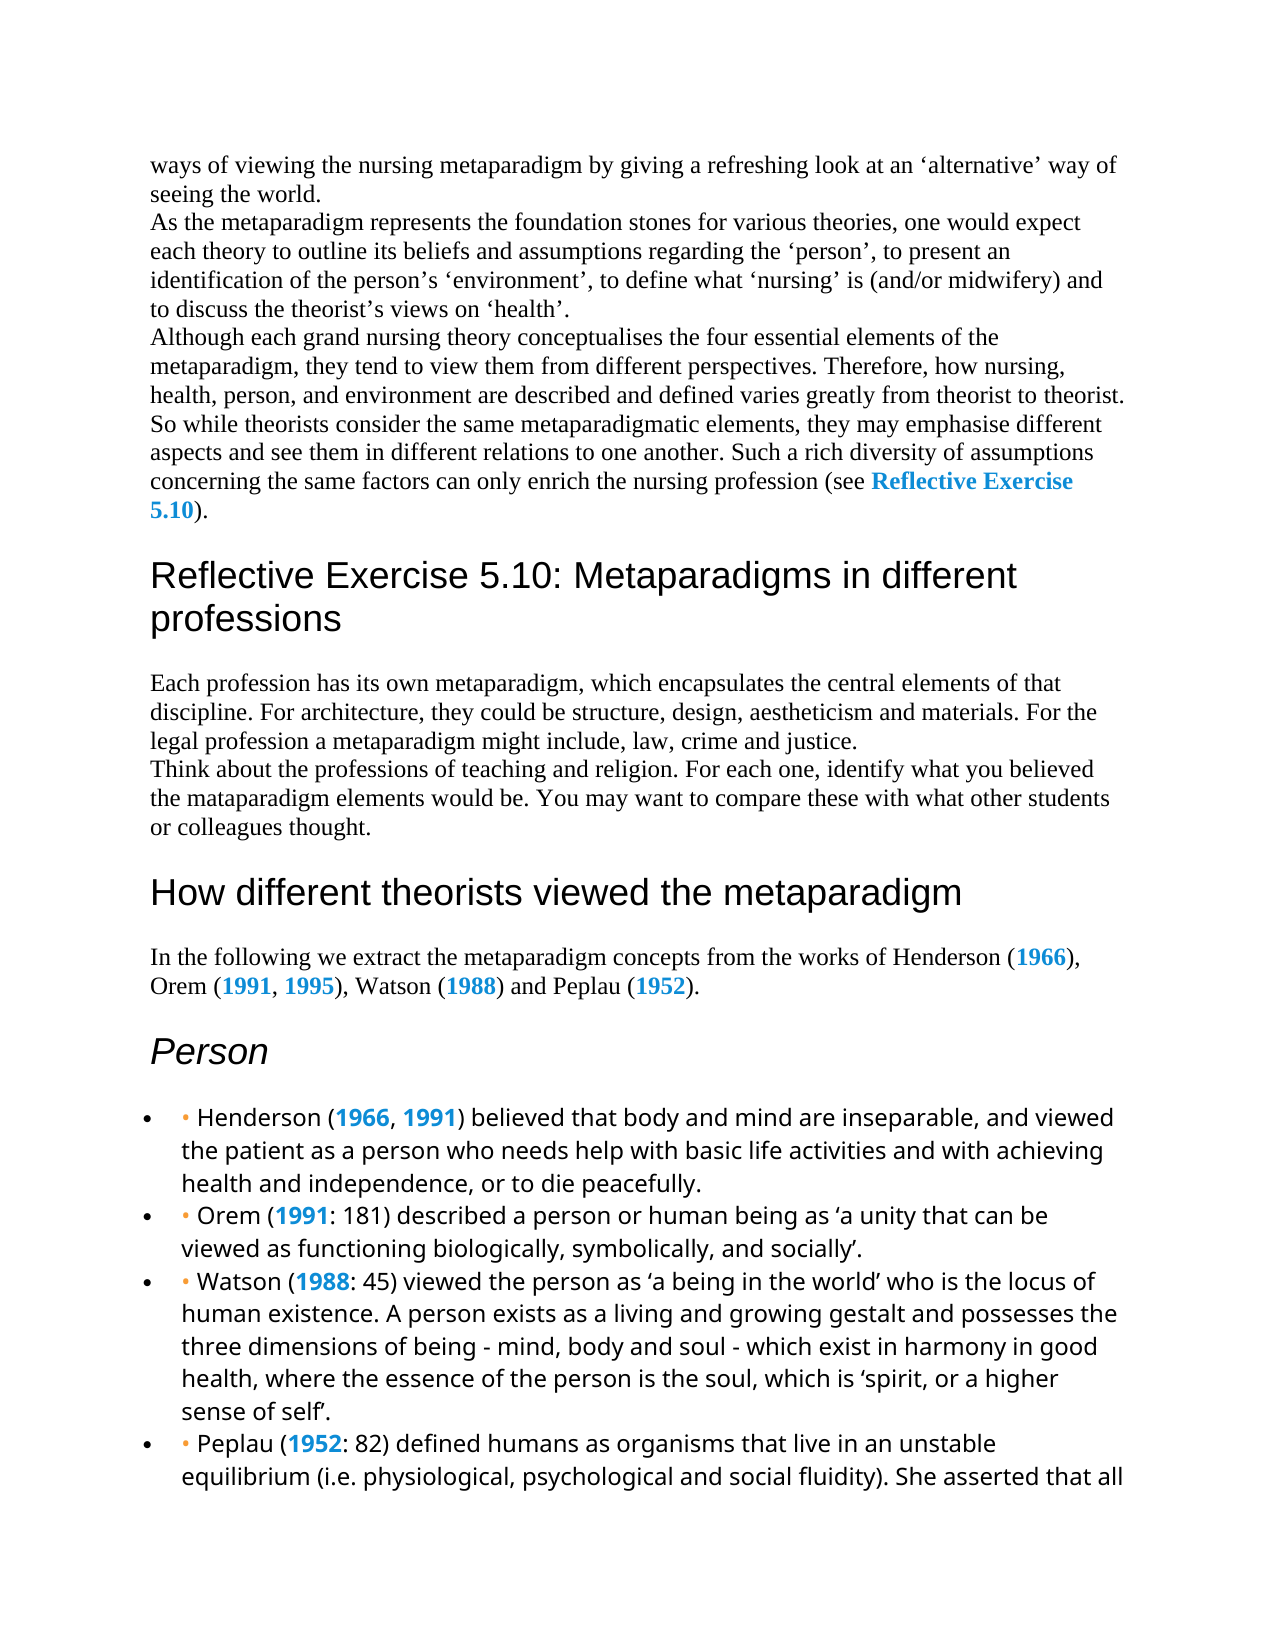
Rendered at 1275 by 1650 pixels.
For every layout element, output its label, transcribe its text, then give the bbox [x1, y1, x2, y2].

text As the metaparadigm represents the foundation stones for various theories, one would expect each theory to outline its beliefs and assumptions regarding the ‘person’, to present an identification of the person’s ‘environment’, to define what ‘nursing’ is (and/or midwifery) and to discuss the theorist’s views on ‘health’. [150, 207, 1125, 322]
text Each profession has its own metaparadigm, which encapsulates the central elements of that discipline. For architecture, they could be structure, design, aestheticism and materials. For the legal profession a metaparadigm might include, law, crime and justice. [150, 668, 1125, 754]
list • Henderson (1966, 1991) believed that body and mind are inseparable, and viewed the patient as a person who needs help with basic life activities and with achieving health and independence, or to die peacefully. [144, 1101, 1125, 1199]
text How different theorists viewed the metaparadigm [150, 870, 1125, 913]
text Think about the professions of teaching and religion. For each one, identify what you believed the mataparadigm elements would be. You may want to compare these with what other students or colleagues thought. [150, 754, 1125, 841]
list • Watson (1988: 45) viewed the person as ‘a being in the world’ who is the locus of human existence. A person exists as a living and growing gestalt and possesses the three dimensions of being - mind, body and soul - which exist in harmony in good health, where the essence of the person is the soul, which is ‘spirit, or a higher sense of self’. [144, 1264, 1125, 1427]
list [144, 1427, 1125, 1492]
text Although each grand nursing theory conceptualises the four essential elements of the metaparadigm, they tend to view them from different perspectives. Therefore, how nursing, health, person, and environment are described and defined varies greatly from theorist to theorist. So while theorists consider the same metaparadigmatic elements, they may emphasise different aspects and see them in different relations to one another. Such a rich diversity of assumptions concerning the same factors can only enrich the nursing profession (see Reflective Exercise 5.10). [150, 322, 1125, 524]
text Reflective Exercise 5.10: Metaparadigms in different professions [150, 553, 1125, 639]
list • Orem (1991: 181) described a person or human being as ‘a unity that can be viewed as functioning biologically, symbolically, and socially’. [144, 1199, 1125, 1264]
text Person [150, 1029, 1125, 1072]
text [150, 150, 1125, 207]
text In the following we extract the metaparadigm concepts from the works of Henderson (1966), Orem (1991, 1995), Watson (1988) and Peplau (1952). [150, 942, 1125, 1000]
